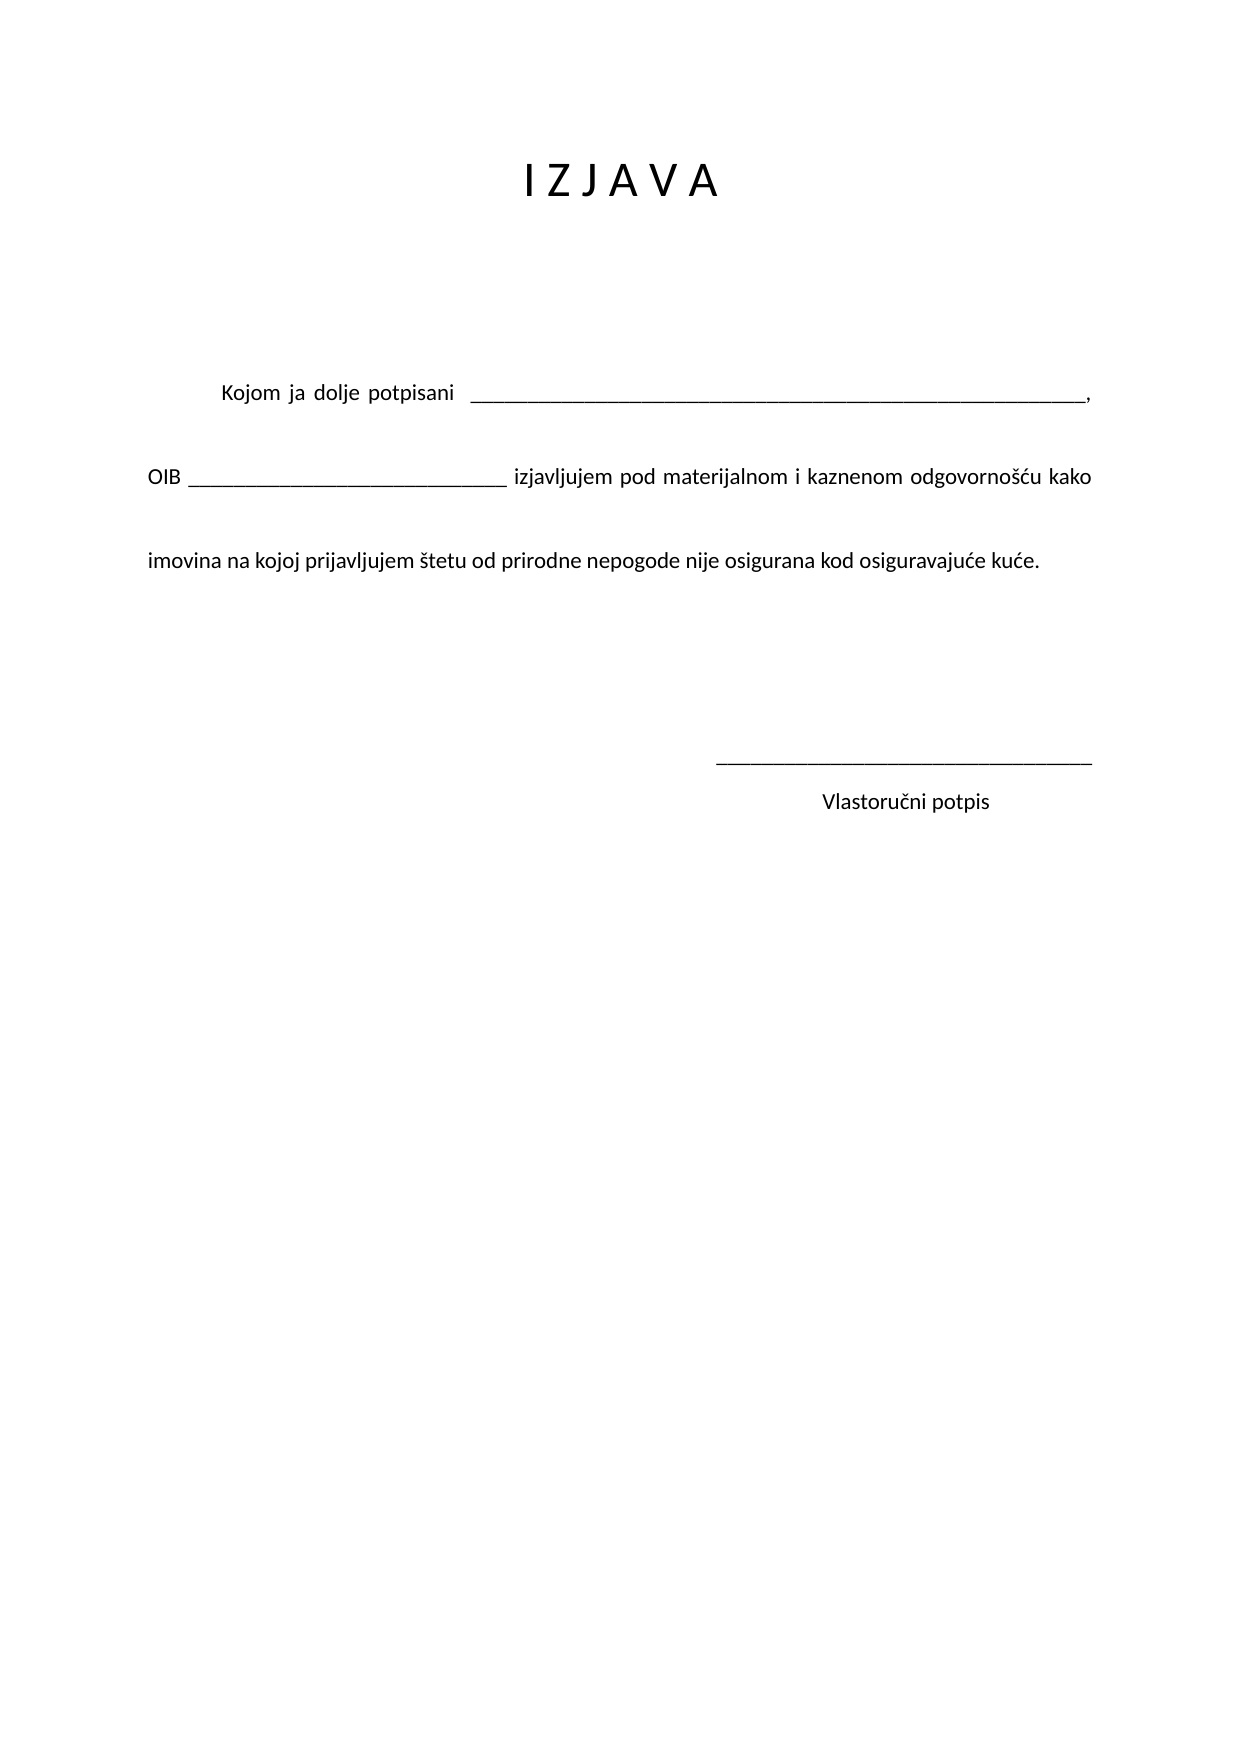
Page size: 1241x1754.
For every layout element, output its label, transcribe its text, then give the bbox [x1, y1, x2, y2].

text Kojom ja dolje potpisani ______________________________________________________, OIB ____________________________ izjavljujem pod materijalnom i kaznenom odgovornošću kako imovina na kojoj prijavljujem štetu od prirodne nepogode nije osigurana kod osiguravajuće kuće. [148, 378, 1093, 574]
text _________________________________ [148, 740, 1093, 768]
text I Z J A V A [148, 148, 1093, 209]
text Vlastoručni potpis [148, 787, 1093, 815]
